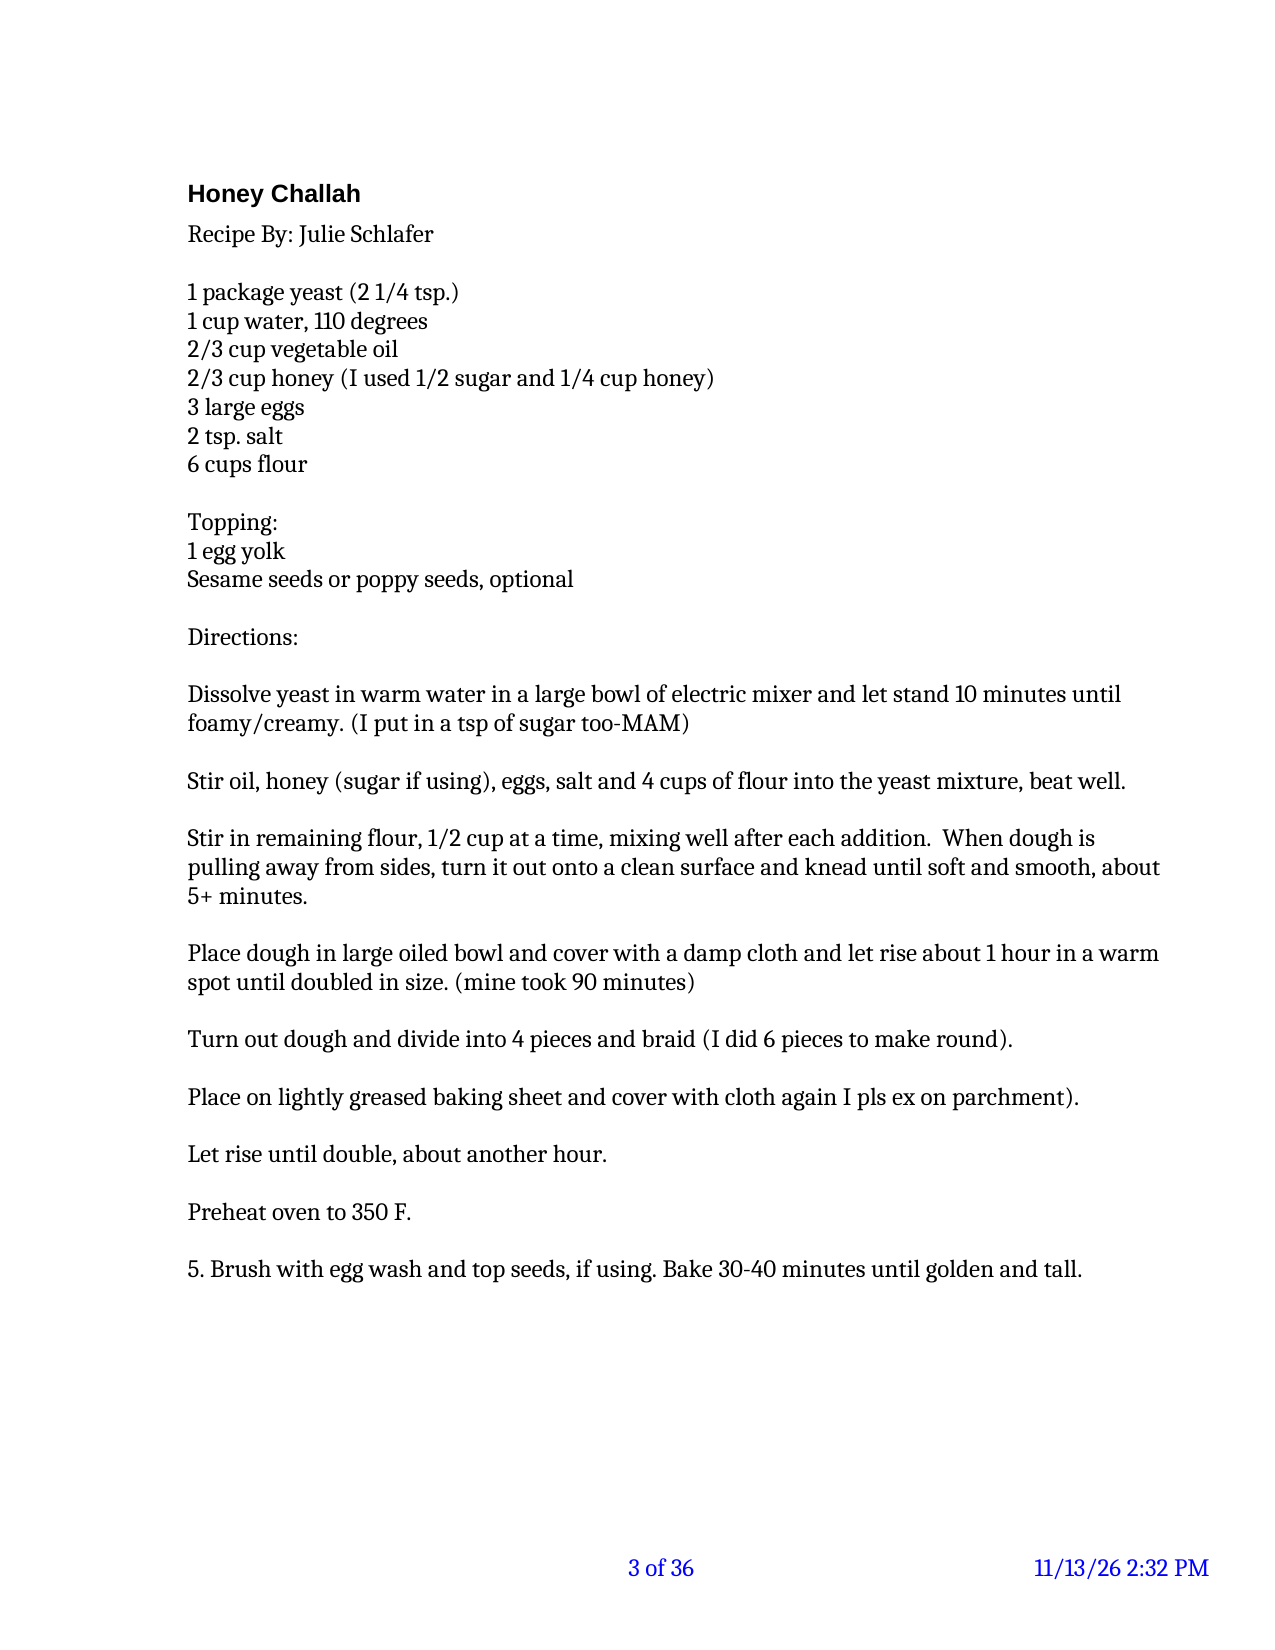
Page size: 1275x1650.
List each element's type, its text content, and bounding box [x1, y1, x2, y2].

text Sesame seeds or poppy seeds, optional [187, 565, 1162, 594]
text 2/3 cup honey (I used 1/2 sugar and 1/4 cup honey) [187, 364, 1162, 393]
text Stir oil, honey (sugar if using), eggs, salt and 4 cups of flour into the yeast mixture, beat well. [187, 767, 1162, 795]
text 3 large eggs [187, 393, 1162, 422]
text Topping: [187, 508, 1162, 537]
text 2 tsp. salt [187, 422, 1162, 450]
text 5. Brush with egg wash and top seeds, if using. Bake 30-40 minutes until golden and tall. [187, 1255, 1162, 1284]
text 1 cup water, 110 degrees [187, 307, 1162, 335]
text Dissolve yeast in warm water in a large bowl of electric mixer and let stand 10 minutes until foamy/creamy. (I put in a tsp of sugar too-MAM) [187, 680, 1162, 738]
text Turn out dough and divide into 4 pieces and braid (I did 6 pieces to make round). [187, 1025, 1162, 1054]
text Preheat oven to 350 F. [187, 1198, 1162, 1227]
text Place dough in large oiled bowl and cover with a damp cloth and let rise about 1 hour in a warm spot until doubled in size. (mine took 90 minutes) [187, 939, 1162, 997]
text Stir in remaining flour, 1/2 cup at a time, mixing well after each addition. When dough is pulling away from sides, turn it out onto a clean surface and knead until soft and smooth, about 5+ minutes. [187, 824, 1162, 910]
text 1 package yeast (2 1/4 tsp.) [187, 278, 1162, 307]
text Let rise until double, about another hour. [187, 1140, 1162, 1169]
text 2/3 cup vegetable oil [187, 335, 1162, 364]
text Recipe By: Julie Schlafer [187, 220, 1162, 249]
text 1 egg yolk [187, 537, 1162, 565]
text Directions: [187, 623, 1162, 652]
text Place on lightly greased baking sheet and cover with cloth again I pls ex on parchment). [187, 1083, 1162, 1112]
text 6 cups flour [187, 450, 1162, 479]
subtitle Honey Challah [187, 179, 1162, 208]
